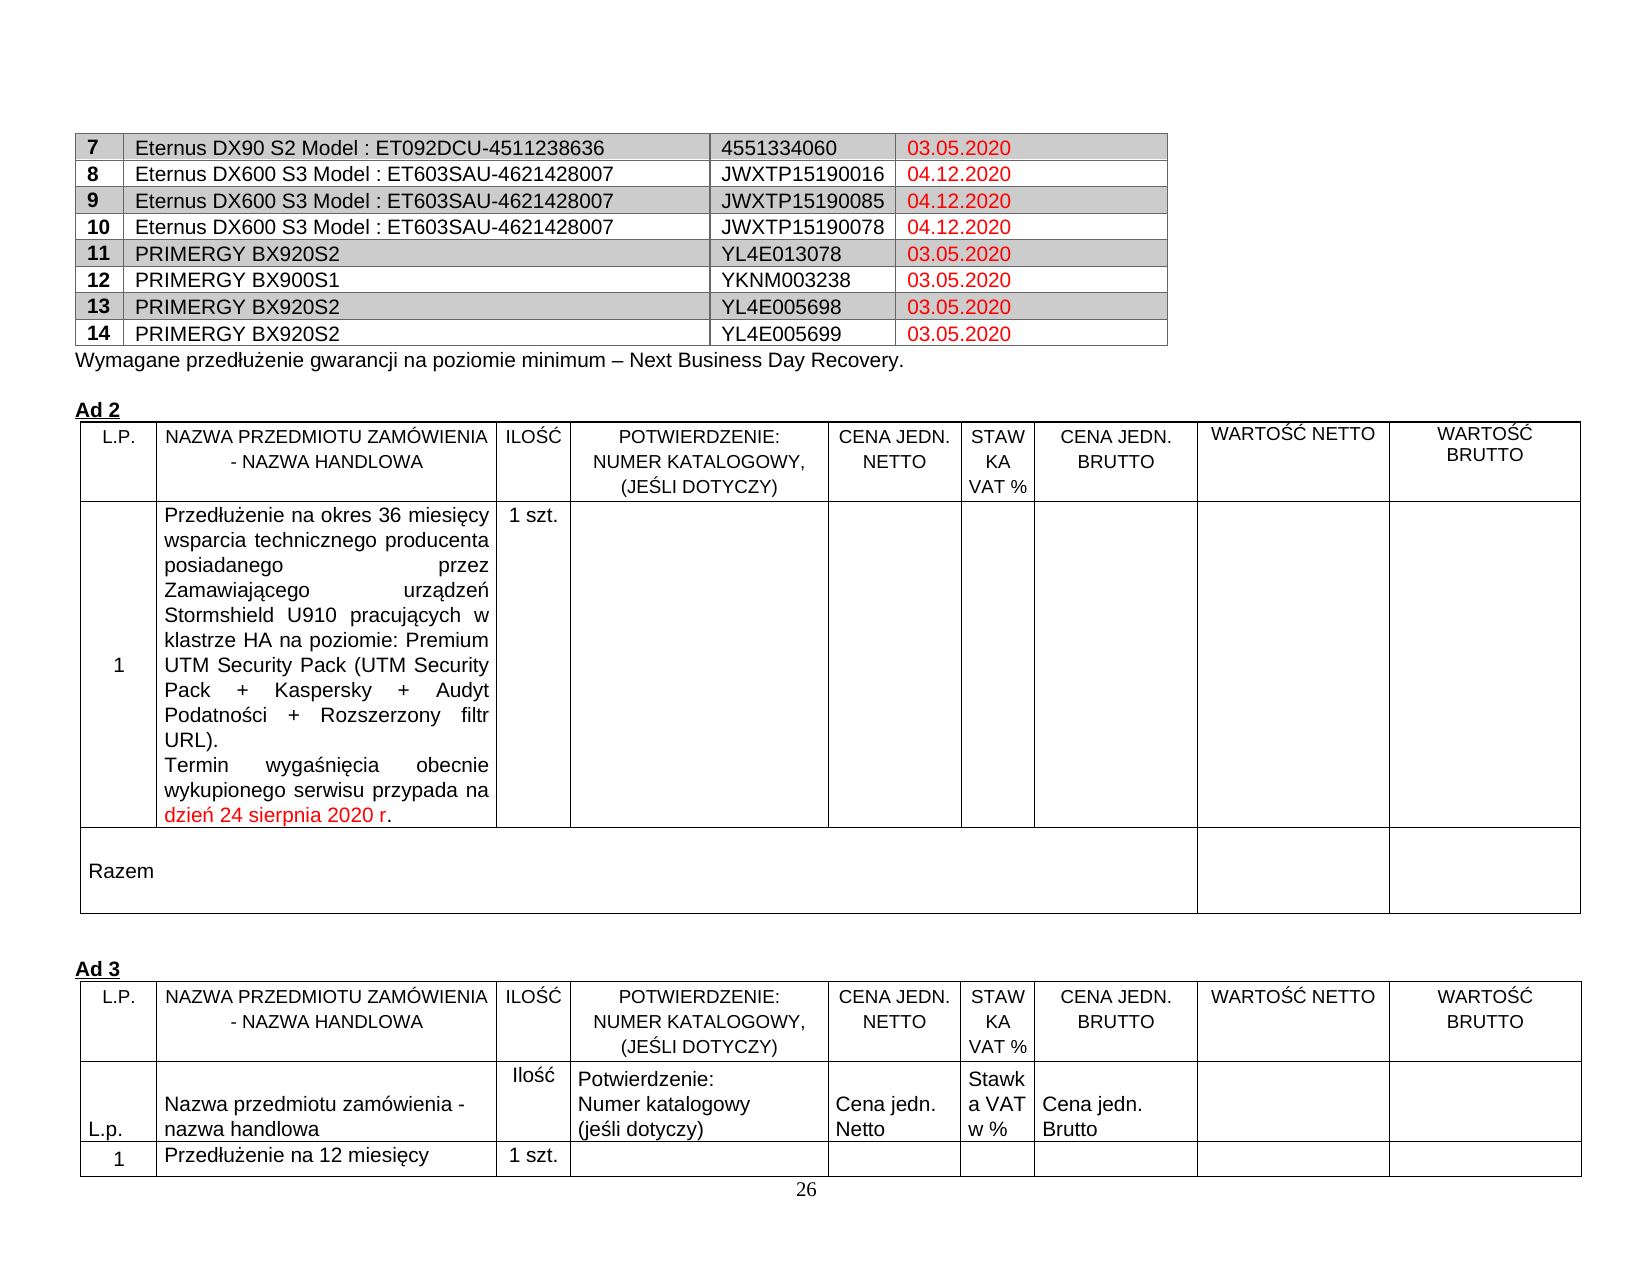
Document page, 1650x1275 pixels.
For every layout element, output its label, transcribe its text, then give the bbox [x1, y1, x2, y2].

table_cell Stawka VAT w % [961, 1062, 1034, 1141]
table_cell [962, 502, 1034, 827]
table_cell [1390, 1142, 1581, 1176]
text Wymagane przedłużenie gwarancji na poziomie minimum – Next Business Day Recovery. [75, 346, 1575, 371]
table_cell [571, 502, 828, 827]
table_cell 10 [76, 214, 123, 239]
table_cell 12 [76, 267, 123, 292]
table_cell [829, 502, 961, 827]
table_cell 1 szt. [497, 502, 570, 827]
table_header NAZWA PRZEDMIOTU ZAMÓWIENIA - NAZWA HANDLOWA [157, 423, 496, 501]
table_cell 11 [76, 240, 123, 266]
table_cell YKNM003238 [711, 267, 895, 292]
table_cell Eternus DX600 S3 Model : ET603SAU-4621428007 [124, 214, 709, 239]
table_cell 9 [76, 187, 123, 213]
table_cell PRIMERGY BX920S2 [124, 293, 709, 319]
table_cell [571, 1142, 828, 1176]
table_cell 03.05.2020 [896, 267, 1167, 292]
table_cell [1390, 828, 1580, 913]
table_header ILOŚĆ [497, 982, 570, 1061]
text Ad 3 [75, 956, 1575, 981]
table_header CENA JEDN. NETTO [829, 982, 960, 1061]
table_cell JWXTP15190085 [711, 187, 895, 213]
table_cell [1035, 502, 1197, 827]
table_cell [124, 134, 709, 159]
table_header CENA JEDN. NETTO [829, 423, 961, 501]
table_cell JWXTP15190016 [711, 161, 895, 186]
table_cell 4551334060 [711, 134, 895, 159]
table_cell [1198, 1142, 1389, 1176]
table_header STAWKA VAT % [961, 982, 1034, 1061]
table_header WARTOŚĆ BRUTTO [1390, 982, 1581, 1061]
table_cell [1198, 828, 1389, 913]
table_cell Nazwa przedmiotu zamówienia - nazwa handlowa [157, 1062, 496, 1141]
table_cell 03.05.2020 [896, 293, 1167, 319]
table_cell YL4E005698 [711, 293, 895, 319]
table_cell Eternus DX600 S3 Model : ET603SAU-4621428007 [124, 161, 709, 186]
table_header STAWKA VAT % [962, 423, 1034, 501]
table_cell Ilość [497, 1062, 570, 1141]
table_cell 03.05.2020 [896, 320, 1167, 345]
table_cell [1198, 1062, 1389, 1141]
table_cell 03.05.2020 [896, 240, 1167, 266]
table_cell [1198, 502, 1389, 827]
table_cell [1390, 1062, 1581, 1141]
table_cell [157, 1142, 496, 1176]
table_cell [1390, 502, 1580, 827]
table_header NAZWA PRZEDMIOTU ZAMÓWIENIA - NAZWA HANDLOWA [157, 982, 496, 1061]
table_cell JWXTP15190078 [711, 214, 895, 239]
table_header WARTOŚĆ NETTO [1198, 423, 1389, 501]
table_header WARTOŚĆ BRUTTO [1390, 423, 1580, 501]
table_cell PRIMERGY BX900S1 [124, 267, 709, 292]
table_cell PRIMERGY BX920S2 [124, 240, 709, 266]
table_header L.P. [81, 423, 156, 501]
table_cell [829, 1142, 960, 1176]
table_header POTWIERDZENIE: NUMER KATALOGOWY, (JEŚLI DOTYCZY) [571, 423, 828, 501]
table_cell L.p. [81, 1062, 156, 1141]
table_header L.P. [81, 982, 156, 1061]
table_cell 03.05.2020 [896, 134, 1167, 159]
table_cell 04.12.2020 [896, 214, 1167, 239]
table_cell [961, 1142, 1034, 1176]
table_cell YL4E013078 [711, 240, 895, 266]
table_cell 1 szt. [497, 1142, 570, 1176]
table_cell Cena jedn. Netto [829, 1062, 960, 1141]
table_cell 1 [81, 502, 156, 827]
table_cell PRIMERGY BX920S2 [124, 320, 709, 345]
table_header CENA JEDN. BRUTTO [1035, 423, 1197, 501]
table_cell 7 [76, 134, 123, 159]
table_header POTWIERDZENIE: NUMER KATALOGOWY, (JEŚLI DOTYCZY) [571, 982, 828, 1061]
table_cell 13 [76, 293, 123, 319]
table_cell Przedłużenie na okres 36 miesięcy wsparcia technicznego producenta posiadanego przez Zamawiającego urządzeń Stormshield U910 pracujących w klastrze HA na poziomie: Premium UTM Security Pack (UTM Security Pack + Kaspersky + Audyt Podatności + Rozszerzony filtr URL). Termin wygaśnięcia obecnie wykupionego serwisu przypada na dzień 24 sierpnia 2020 r. [157, 502, 496, 827]
table_cell Razem [81, 828, 1197, 913]
table_cell 8 [76, 161, 123, 186]
table_cell Cena jedn. Brutto [1035, 1062, 1197, 1141]
table_cell Potwierdzenie: Numer katalogowy (jeśli dotyczy) [571, 1062, 828, 1141]
table_cell [1035, 1142, 1197, 1176]
table_header WARTOŚĆ NETTO [1198, 982, 1389, 1061]
table_cell YL4E005699 [711, 320, 895, 345]
table_header CENA JEDN. BRUTTO [1035, 982, 1197, 1061]
table_header ILOŚĆ [497, 423, 570, 501]
table_cell 1 [81, 1142, 156, 1176]
table_cell Eternus DX600 S3 Model : ET603SAU-4621428007 [124, 187, 709, 213]
table_cell 04.12.2020 [896, 161, 1167, 186]
text Ad 2 [75, 396, 1575, 421]
table_cell 14 [76, 320, 123, 345]
table_cell 04.12.2020 [896, 187, 1167, 213]
